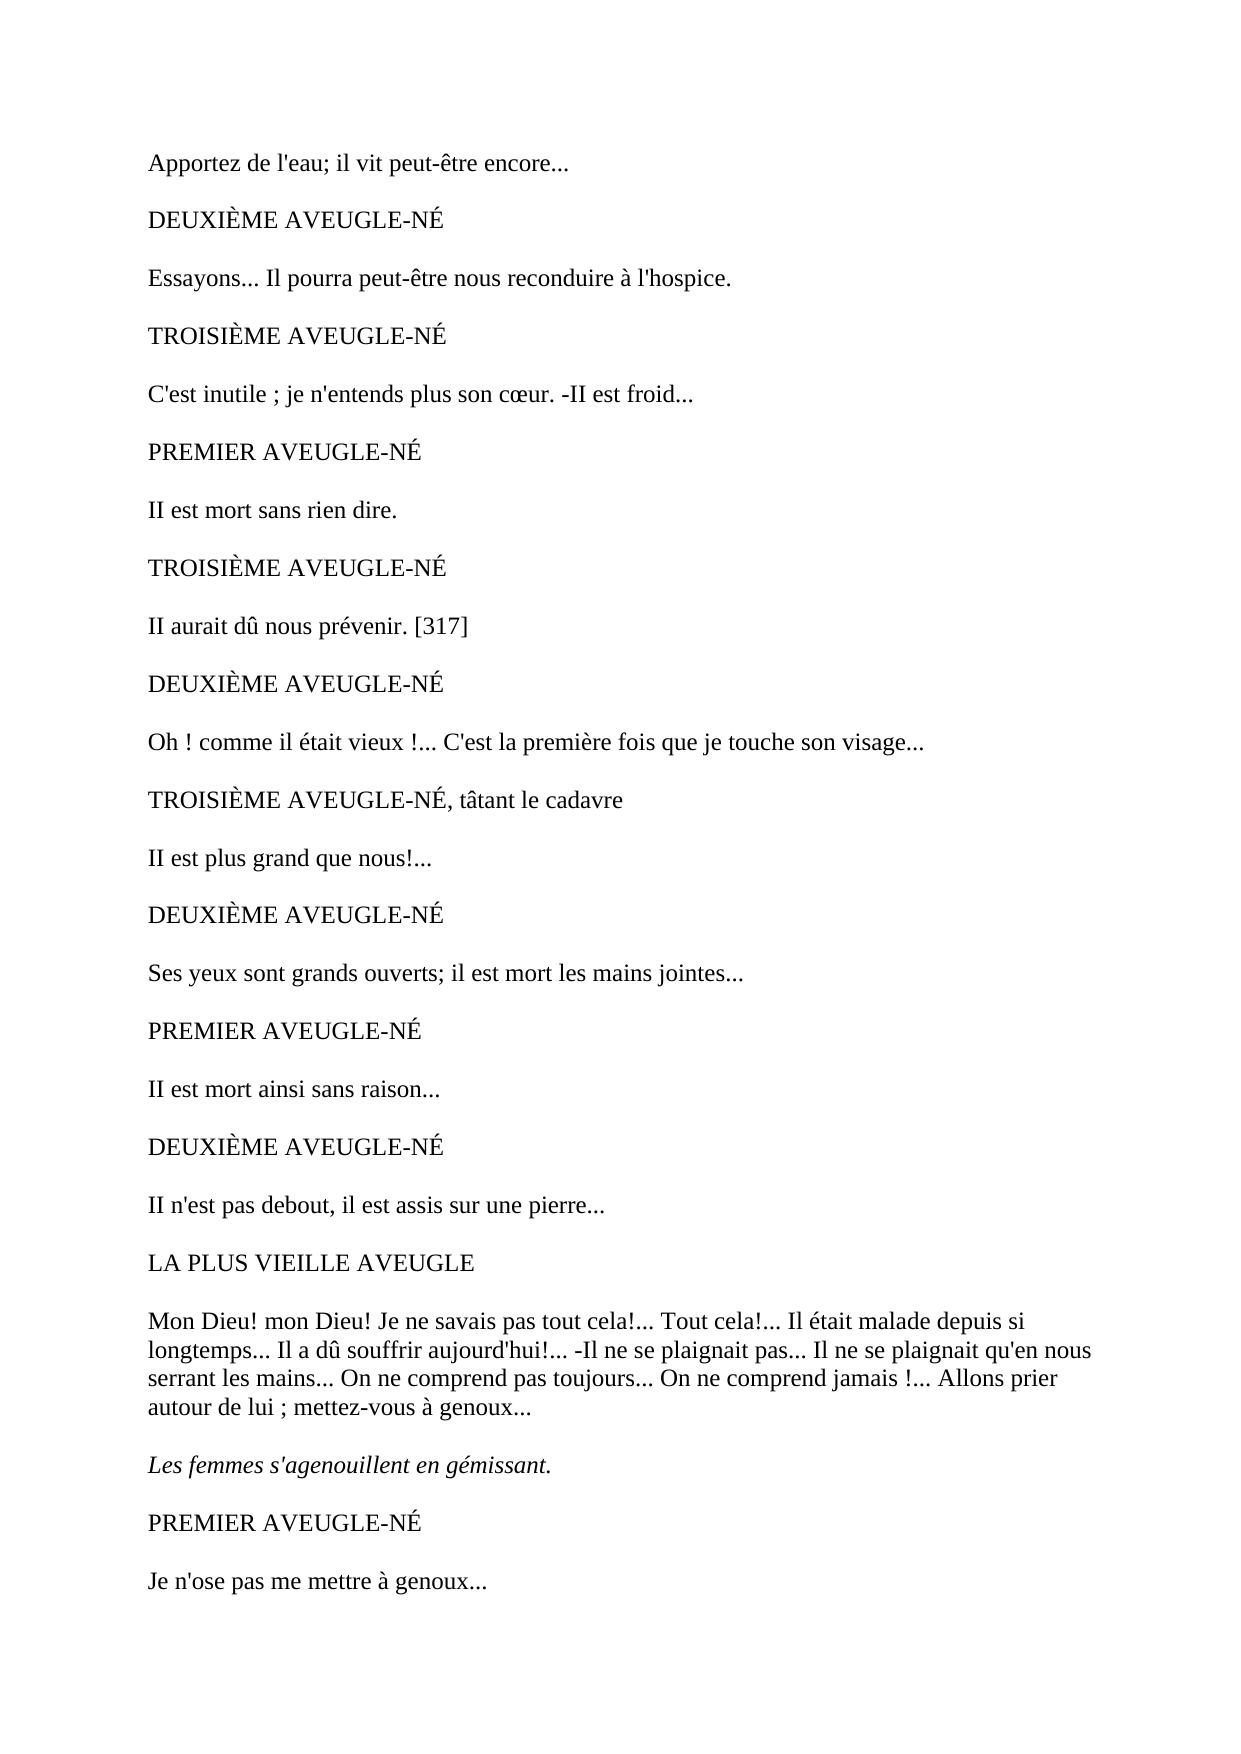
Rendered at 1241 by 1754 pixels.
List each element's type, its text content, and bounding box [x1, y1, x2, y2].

text Ses yeux sont grands ouverts; il est mort les mains jointes... [148, 958, 1093, 987]
text II est mort ainsi sans raison... [148, 1074, 1093, 1103]
text PREMIER AVEUGLE-NÉ [148, 437, 1093, 466]
text Essayons... Il pourra peut-être nous reconduire à l'hospice. [148, 263, 1093, 292]
text Je n'ose pas me mettre à genoux... [148, 1566, 1093, 1595]
text Mon Dieu! mon Dieu! Je ne savais pas tout cela!... Tout cela!... Il était malade depuis si longtemps... Il a dû souffrir aujourd'hui!... -Il ne se plaignait pas... Il ne se plaignait qu'en nous serrant les mains... On ne comprend pas toujours... On ne comprend jamais !... Allons prier autour de lui ; mettez-vous à genoux... [148, 1306, 1093, 1421]
text Apportez de l'eau; il vit peut-être encore... [148, 148, 1093, 176]
text DEUXIÈME AVEUGLE-NÉ [148, 669, 1093, 698]
text DEUXIÈME AVEUGLE-NÉ [148, 206, 1093, 234]
text Les femmes s'agenouillent en gémissant. [148, 1450, 1093, 1479]
text II n'est pas debout, il est assis sur une pierre... [148, 1190, 1093, 1219]
text PREMIER AVEUGLE-NÉ [148, 1016, 1093, 1045]
text II est mort sans rien dire. [148, 495, 1093, 524]
text PREMIER AVEUGLE-NÉ [148, 1508, 1093, 1537]
text DEUXIÈME AVEUGLE-NÉ [148, 1132, 1093, 1161]
text Oh ! comme il était vieux !... C'est la première fois que je touche son visage... [148, 727, 1093, 756]
text DEUXIÈME AVEUGLE-NÉ [148, 901, 1093, 929]
text C'est inutile ; je n'entends plus son cœur. -II est froid... [148, 379, 1093, 408]
text TROISIÈME AVEUGLE-NÉ [148, 553, 1093, 582]
text II est plus grand que nous!... [148, 843, 1093, 871]
text LA PLUS VIEILLE AVEUGLE [148, 1248, 1093, 1277]
text II aurait dû nous prévenir. [317] [148, 611, 1093, 640]
text TROISIÈME AVEUGLE-NÉ, tâtant le cadavre [148, 785, 1093, 813]
text TROISIÈME AVEUGLE-NÉ [148, 321, 1093, 350]
